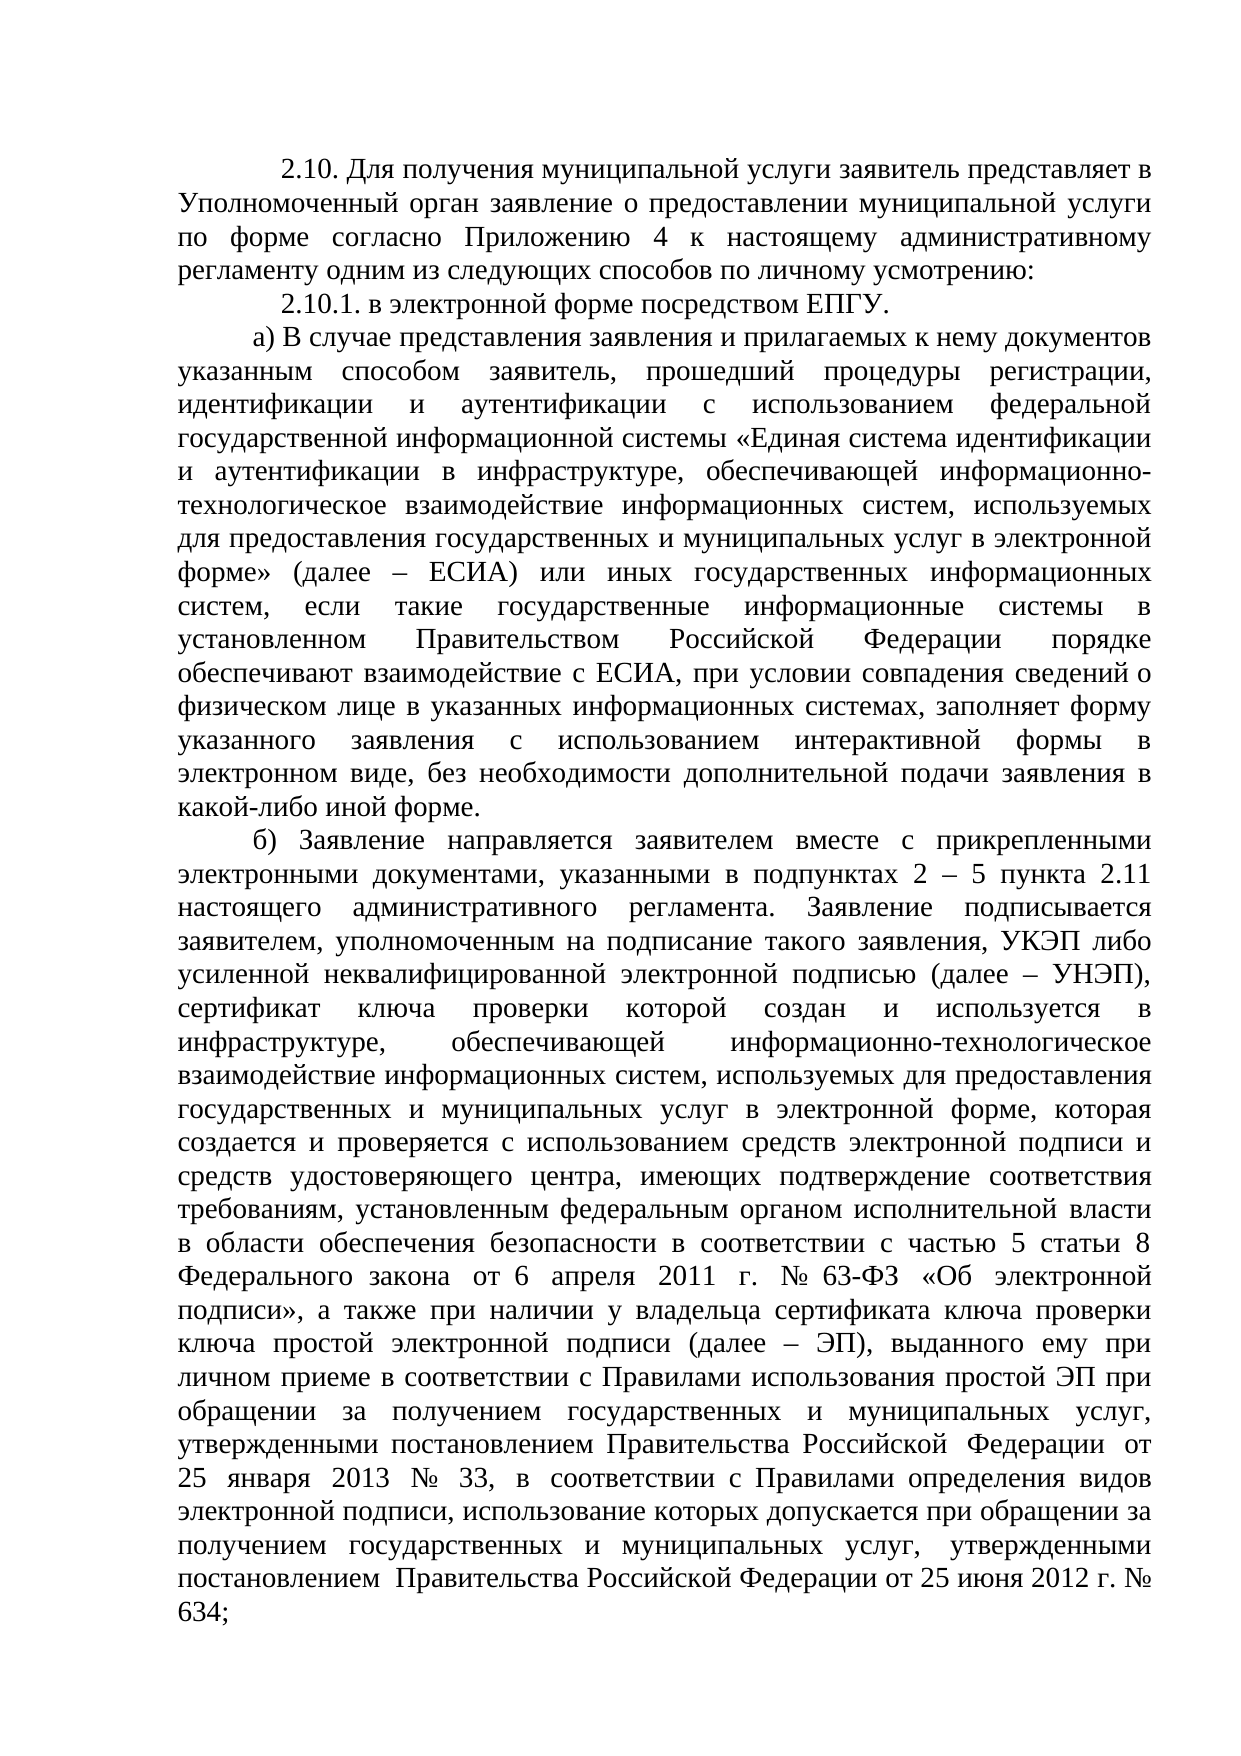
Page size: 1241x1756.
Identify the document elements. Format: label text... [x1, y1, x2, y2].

text б) Заявление направляется заявителем вместе с прикрепленными электронными документами, указанными в подпунктах 2 – 5 пункта 2.11 настоящего административного регламента. Заявление подписывается заявителем, уполномоченным на подписание такого заявления, УКЭП либо усиленной неквалифицированной электронной подписью (далее – УНЭП), сертификат ключа проверки которой создан и используется в инфраструктуре, обеспечивающей информационно-технологическое взаимодействие информационных систем, используемых для предоставления государственных и муниципальных услуг в электронной форме, которая создается и проверяется с использованием средств электронной подписи и средств удостоверяющего центра, имеющих подтверждение соответствия требованиям, установленным федеральным органом исполнительной власти в области обеспечения безопасности в соответствии с частью 5 статьи 8 Федерального закона от 6 апреля 2011 г. № 63-ФЗ «Об электронной подписи», а также при наличии у владельца сертификата ключа проверки ключа простой электронной подписи (далее – ЭП), выданного ему при личном приеме в соответствии с Правилами использования простой ЭП при обращении за получением государственных и муниципальных услуг, утвержденными постановлением Правительства Российской Федерации от 25 января 2013 № 33, в соответствии с Правилами определения видов электронной подписи, использование которых допускается при обращении за получением государственных и муниципальных услуг, утвержденными постановлением Правительства Российской Федерации от 25 июня 2012 г. № 634; [177, 822, 1152, 1627]
list 2.10. Для получения муниципальной услуги заявитель представляет в Уполномоченный орган заявление о предоставлении муниципальной услуги по форме согласно Приложению 4 к настоящему административному регламенту одним из следующих способов по личному усмотрению: [177, 152, 1152, 286]
text 2.10.1. в электронной форме посредством ЕПГУ. [177, 286, 1152, 319]
text а) В случае представления заявления и прилагаемых к нему документов указанным способом заявитель, прошедший процедуры регистрации, идентификации и аутентификации с использованием федеральной государственной информационной системы «Единая система идентификации и аутентификации в инфраструктуре, обеспечивающей информационно-технологическое взаимодействие информационных систем, используемых для предоставления государственных и муниципальных услуг в электронной форме» (далее – ЕСИА) или иных государственных информационных систем, если такие государственные информационные системы в установленном Правительством Российской Федерации порядке обеспечивают взаимодействие с ЕСИА, при условии совпадения сведений о физическом лице в указанных информационных системах, заполняет форму указанного заявления с использованием интерактивной формы в электронном виде, без необходимости дополнительной подачи заявления в какой-либо иной форме. [177, 319, 1152, 822]
